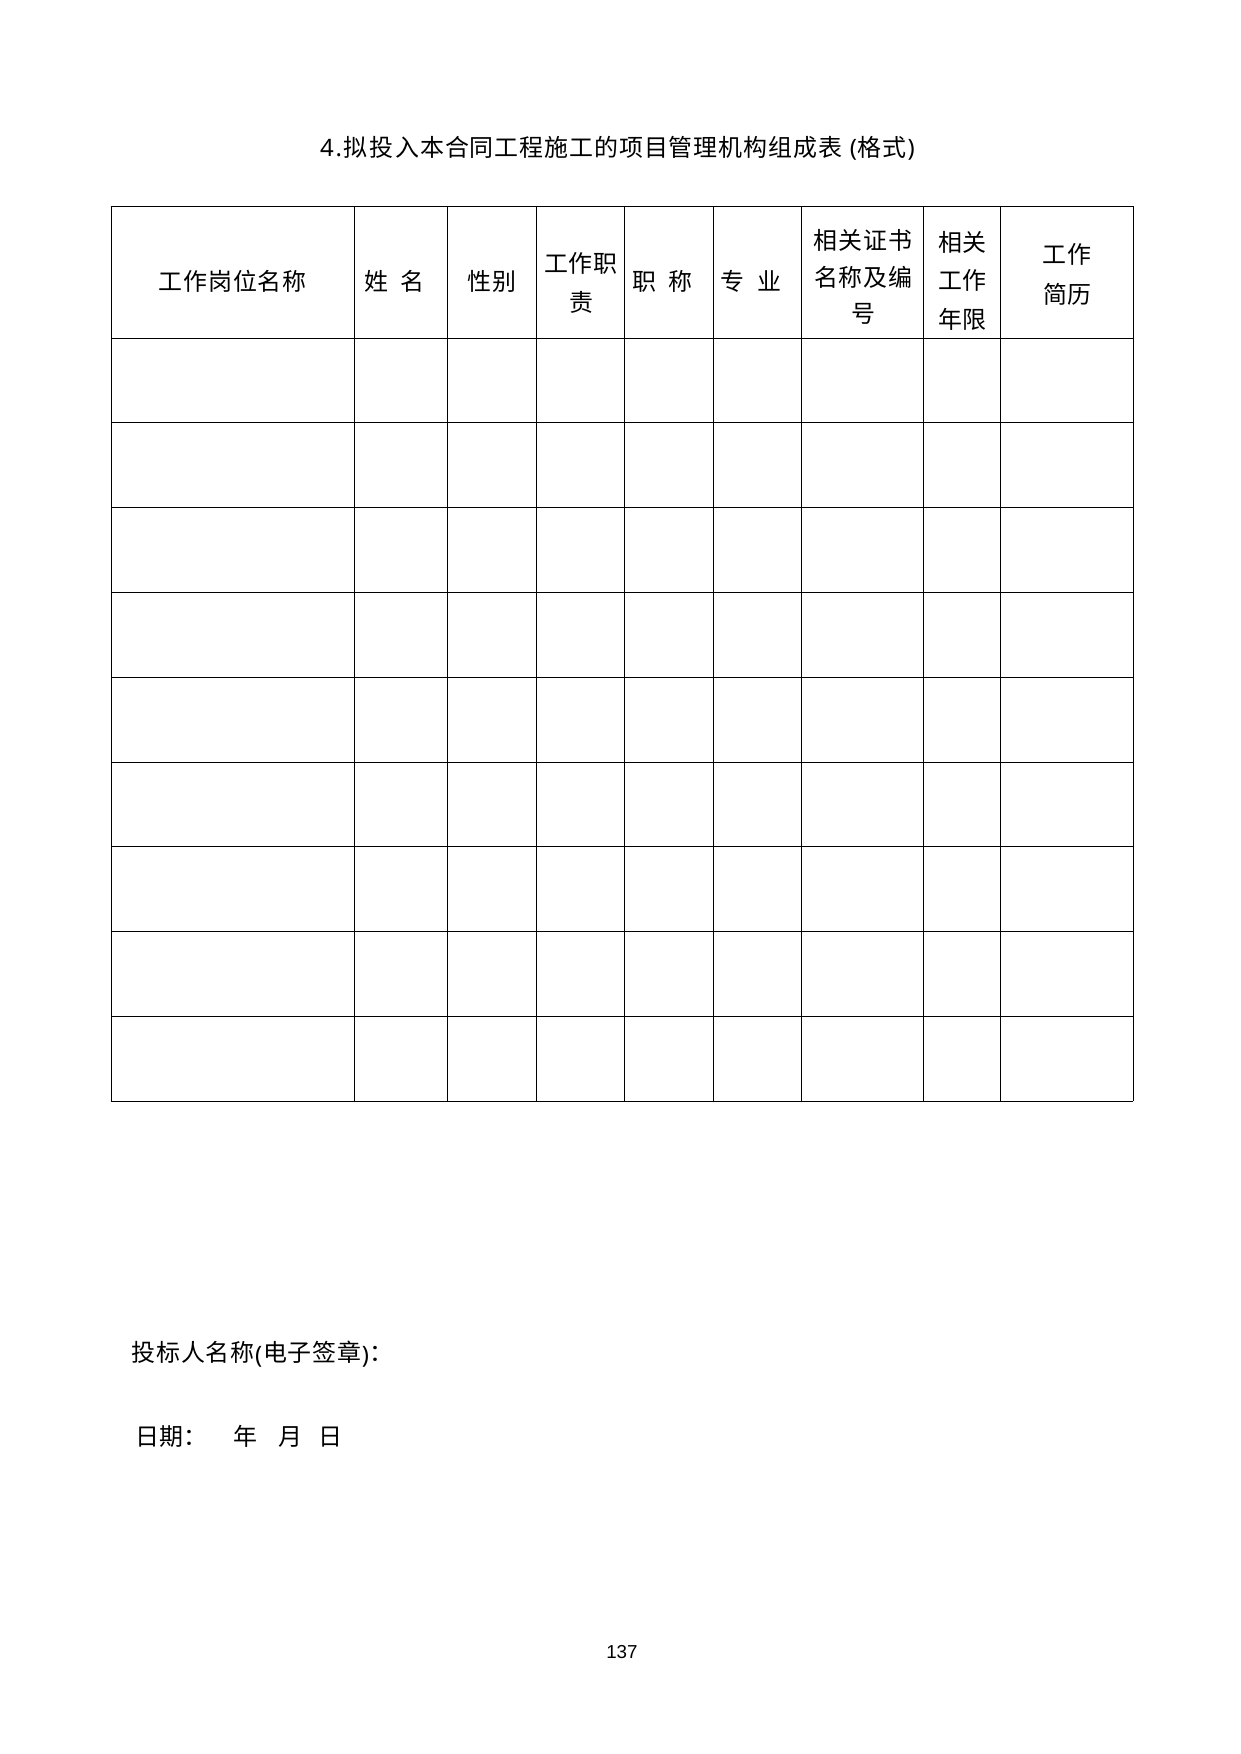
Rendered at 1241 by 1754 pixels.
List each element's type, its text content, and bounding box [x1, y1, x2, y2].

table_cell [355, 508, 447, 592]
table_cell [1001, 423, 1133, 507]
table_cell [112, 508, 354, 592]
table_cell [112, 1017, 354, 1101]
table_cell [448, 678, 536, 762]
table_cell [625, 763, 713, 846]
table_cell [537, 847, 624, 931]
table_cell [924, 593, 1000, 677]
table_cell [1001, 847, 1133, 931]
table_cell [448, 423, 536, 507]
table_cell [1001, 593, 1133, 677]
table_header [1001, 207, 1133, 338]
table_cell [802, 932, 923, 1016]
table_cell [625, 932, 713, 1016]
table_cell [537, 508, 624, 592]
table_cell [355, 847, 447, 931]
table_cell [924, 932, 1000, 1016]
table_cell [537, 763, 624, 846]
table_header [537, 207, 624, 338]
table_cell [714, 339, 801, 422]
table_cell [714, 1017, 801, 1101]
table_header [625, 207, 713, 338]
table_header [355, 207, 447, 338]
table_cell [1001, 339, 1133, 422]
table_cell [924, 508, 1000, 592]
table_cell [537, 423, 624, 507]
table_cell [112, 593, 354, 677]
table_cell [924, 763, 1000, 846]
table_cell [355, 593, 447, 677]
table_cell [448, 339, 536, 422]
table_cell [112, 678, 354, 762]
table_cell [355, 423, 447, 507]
text 投标人名称(电子签章)： [131, 1354, 1133, 1419]
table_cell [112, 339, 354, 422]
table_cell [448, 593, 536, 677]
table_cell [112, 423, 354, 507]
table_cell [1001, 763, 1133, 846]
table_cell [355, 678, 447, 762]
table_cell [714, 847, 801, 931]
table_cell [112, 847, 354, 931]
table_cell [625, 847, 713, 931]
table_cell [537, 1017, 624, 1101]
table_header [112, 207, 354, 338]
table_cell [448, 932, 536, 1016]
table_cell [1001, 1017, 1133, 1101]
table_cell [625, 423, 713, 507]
text 4.拟投入本合同工程施工的项目管理机构组成表 (格式) [320, 130, 1133, 163]
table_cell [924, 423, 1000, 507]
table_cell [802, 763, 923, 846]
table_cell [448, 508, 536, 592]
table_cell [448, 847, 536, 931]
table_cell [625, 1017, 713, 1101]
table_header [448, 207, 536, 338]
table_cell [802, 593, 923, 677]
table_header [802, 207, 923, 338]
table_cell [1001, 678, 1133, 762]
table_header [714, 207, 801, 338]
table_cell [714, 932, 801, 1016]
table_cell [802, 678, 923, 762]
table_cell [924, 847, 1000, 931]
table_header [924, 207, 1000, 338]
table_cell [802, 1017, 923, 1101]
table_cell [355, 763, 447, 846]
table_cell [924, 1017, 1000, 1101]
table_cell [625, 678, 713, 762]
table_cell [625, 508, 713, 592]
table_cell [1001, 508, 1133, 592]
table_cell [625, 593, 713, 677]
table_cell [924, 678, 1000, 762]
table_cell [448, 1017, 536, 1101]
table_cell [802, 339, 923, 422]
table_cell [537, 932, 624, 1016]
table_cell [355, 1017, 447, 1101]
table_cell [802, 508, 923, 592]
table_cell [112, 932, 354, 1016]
text 日期： 年 月 日 [135, 1419, 1133, 1452]
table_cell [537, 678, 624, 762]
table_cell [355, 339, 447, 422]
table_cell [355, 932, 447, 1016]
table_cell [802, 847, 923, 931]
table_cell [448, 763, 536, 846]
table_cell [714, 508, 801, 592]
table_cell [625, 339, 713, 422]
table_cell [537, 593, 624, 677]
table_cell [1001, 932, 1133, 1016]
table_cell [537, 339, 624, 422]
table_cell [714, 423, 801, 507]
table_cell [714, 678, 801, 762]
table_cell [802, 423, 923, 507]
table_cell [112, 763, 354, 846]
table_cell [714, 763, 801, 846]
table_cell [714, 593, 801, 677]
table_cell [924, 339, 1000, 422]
